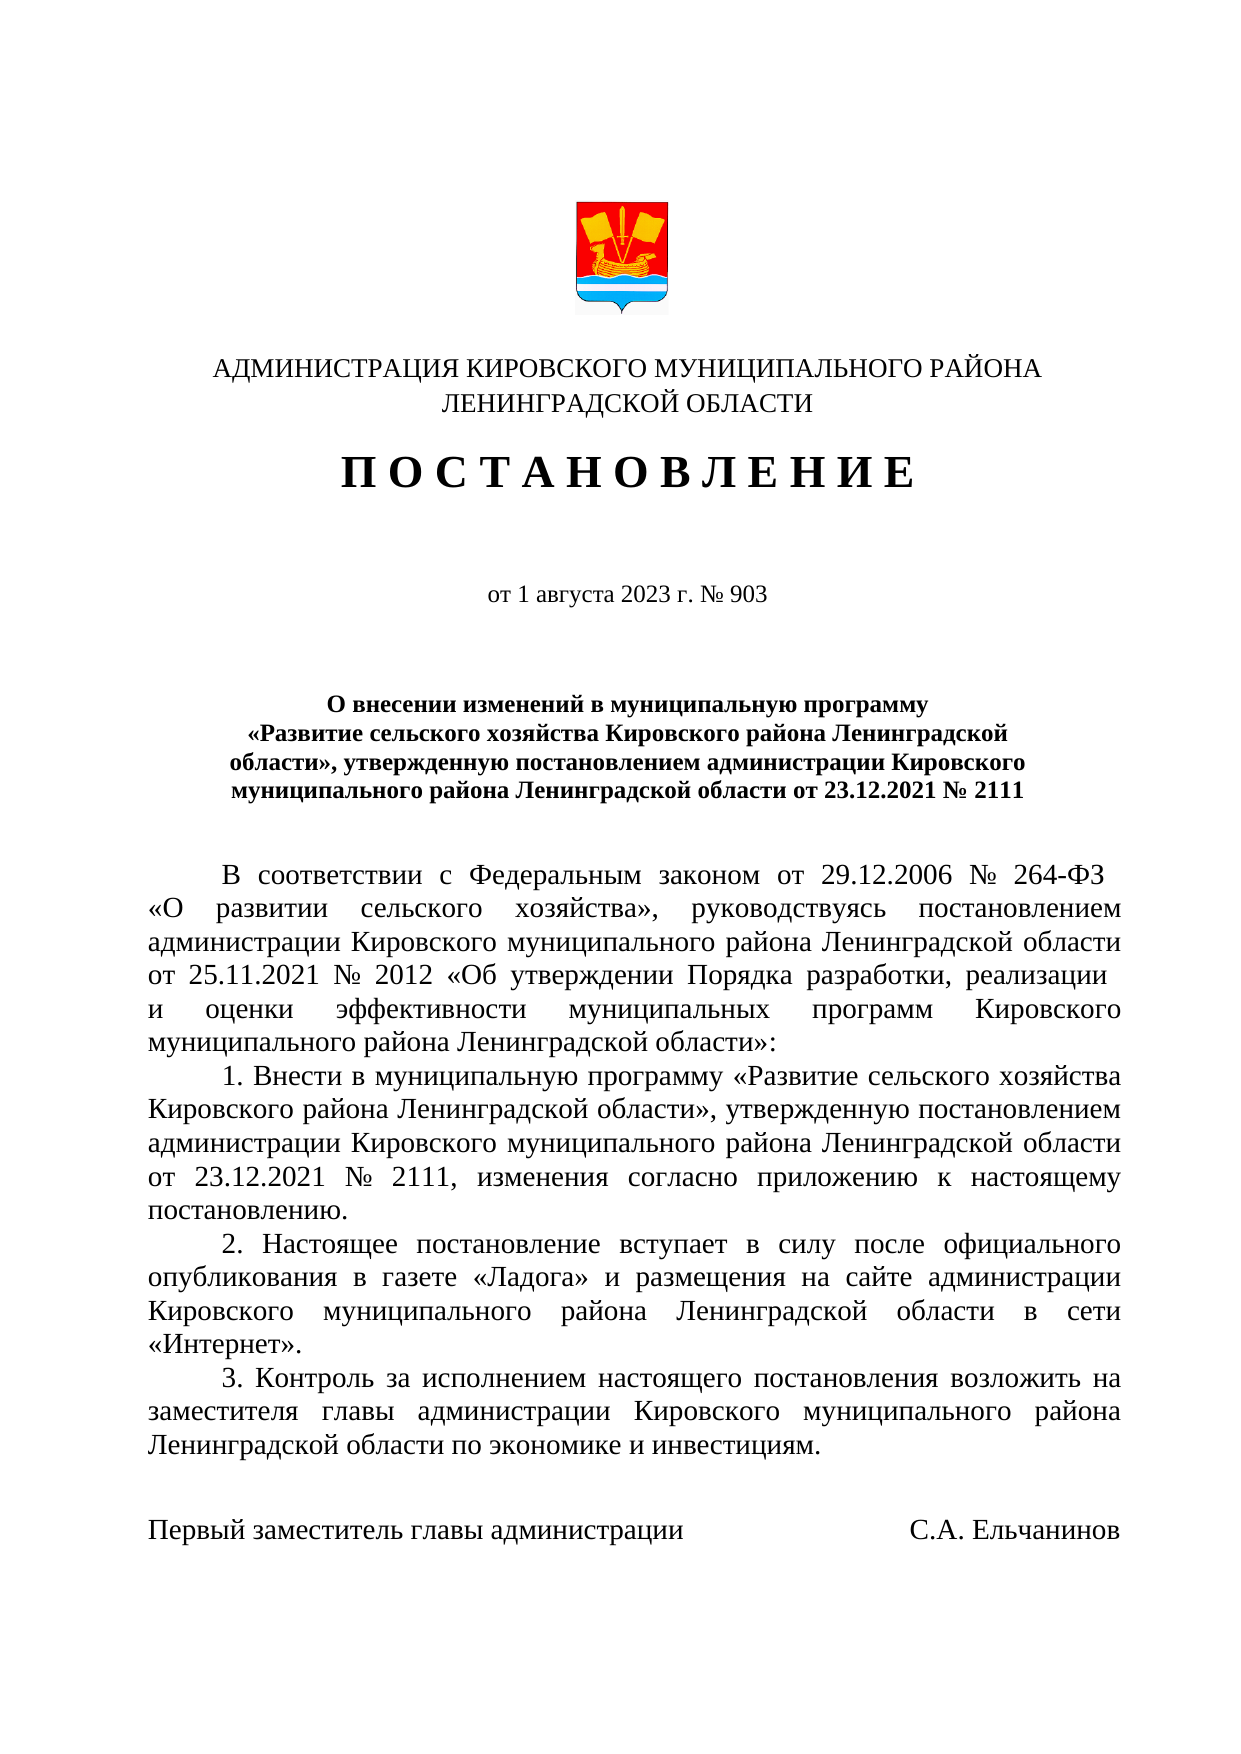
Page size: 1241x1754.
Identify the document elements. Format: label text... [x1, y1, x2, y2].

text В соответствии с Федеральным законом от 29.12.2006 № 264-ФЗ «О развитии сельского хозяйства», руководствуясь постановлением администрации Кировского муниципального района Ленинградской области от 25.11.2021 № 2012 «Об утверждении Порядка разработки, реализации и оценки эффективности муниципальных программ Кировского муниципального района Ленинградской области»: [148, 857, 1122, 1058]
text 1. Внести в муниципальную программу «Развитие сельского хозяйства Кировского района Ленинградской области», утвержденную постановлением администрации Кировского муниципального района Ленинградской области от 23.12.2021 № 2111, изменения согласно приложению к настоящему постановлению. [148, 1058, 1122, 1226]
text О внесении изменений в муниципальную программу [222, 689, 1034, 718]
text П О С Т А Н О В Л Е Н И Е [148, 444, 1107, 497]
picture [575, 200, 669, 315]
text 2. Настоящее постановление вступает в силу после официального опубликования в газете «Ладога» и размещения на сайте администрации Кировского муниципального района Ленинградской области в сети «Интернет». [148, 1226, 1122, 1360]
text 3. Контроль за исполнением настоящего постановления возложить на заместителя главы администрации Кировского муниципального района Ленинградской области по экономике и инвестициям. [148, 1360, 1122, 1461]
text от 1 августа 2023 г. № 903 [148, 579, 1107, 608]
text «Развитие сельского хозяйства Кировского района Ленинградской области», утвержденную постановлением администрации Кировского муниципального района Ленинградской области от 23.12.2021 № 2111 [222, 718, 1034, 804]
text АДМИНИСТРАЦИЯ КИРОВСКОГО МУНИЦИПАЛЬНОГО РАЙОНА ЛЕНИНГРАДСКОЙ ОБЛАСТИ [148, 352, 1107, 419]
text Первый заместитель главы администрации С.А. Ельчанинов [148, 1512, 1122, 1545]
